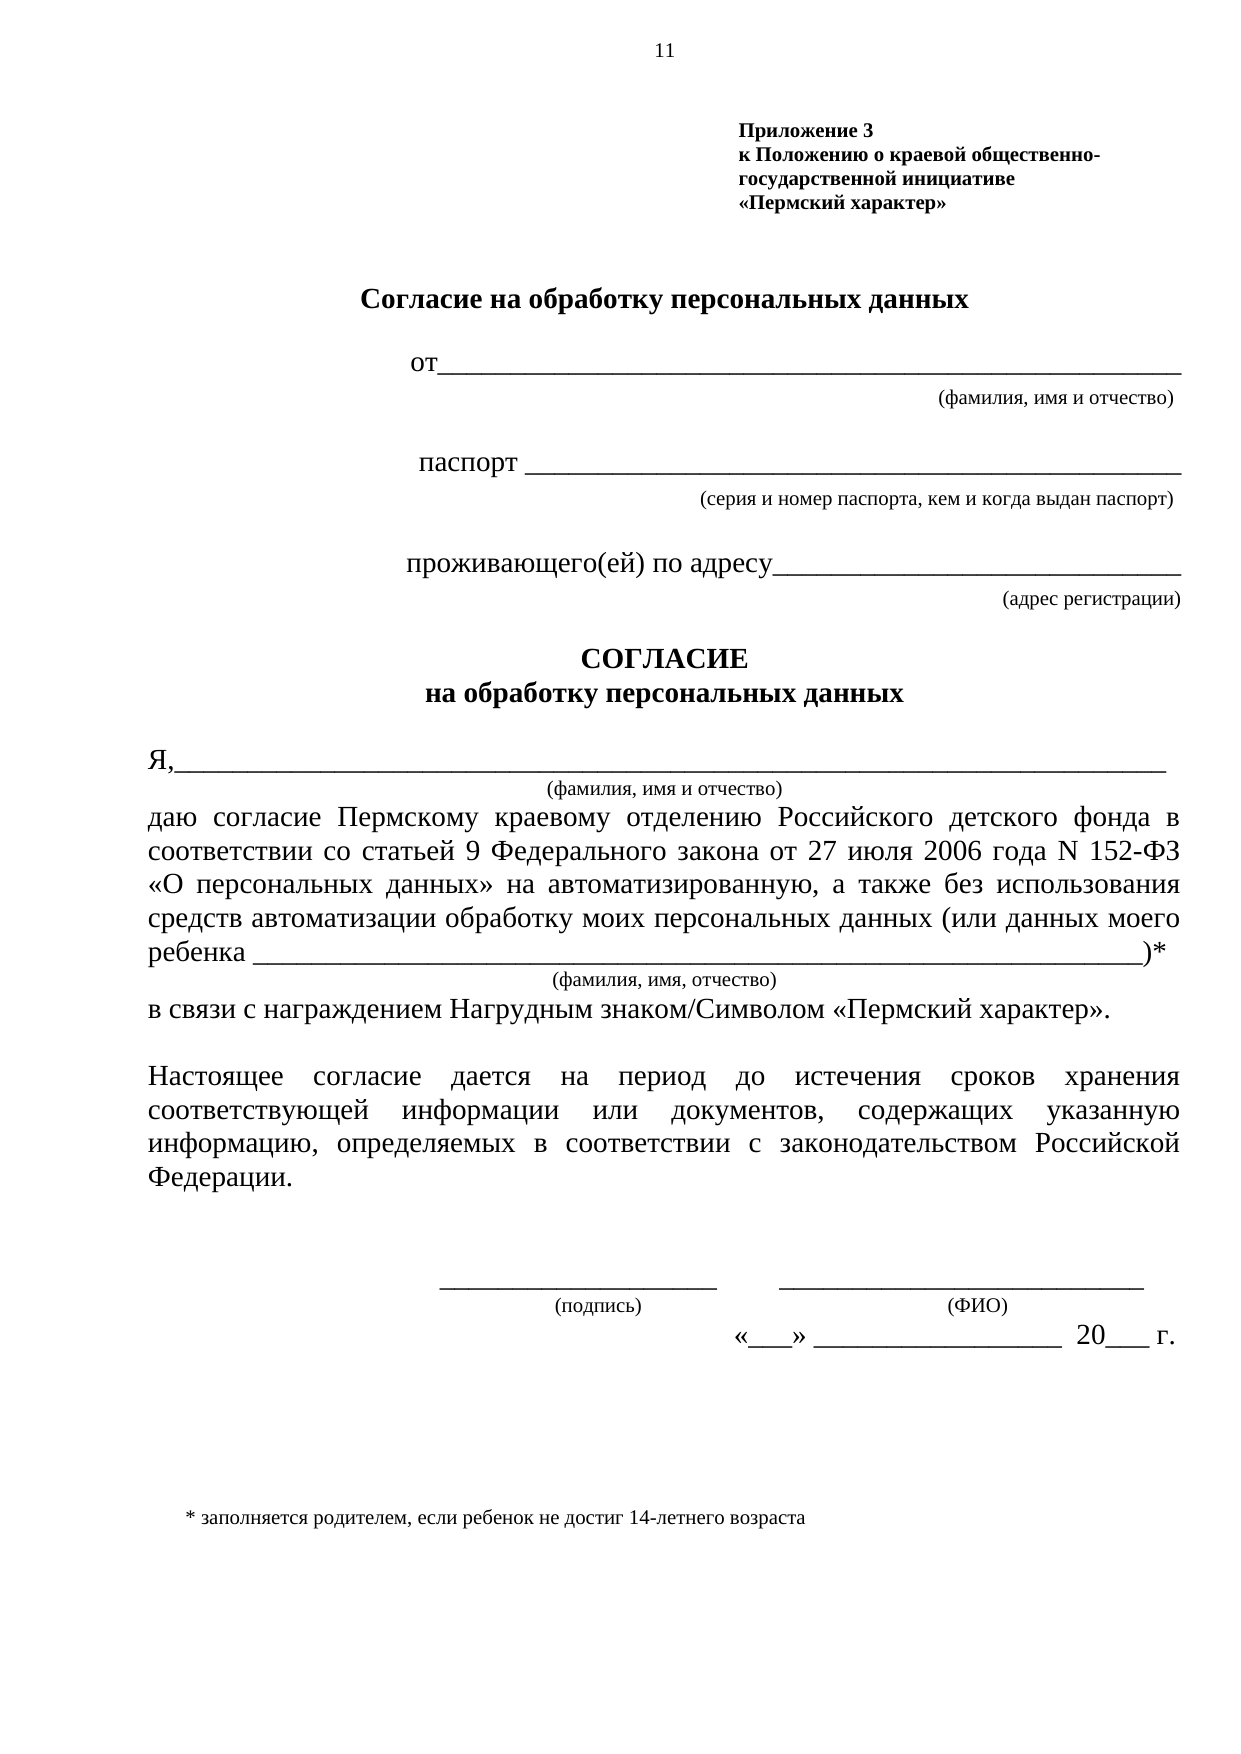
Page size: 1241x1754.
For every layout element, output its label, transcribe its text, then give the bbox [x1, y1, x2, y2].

text (фамилия, имя, отчество) [148, 967, 1181, 991]
text к Положению о краевой общественно-государственной инициативе «Пермский характер» [738, 142, 1181, 214]
text СОГЛАСИЕ на обработку персональных данных [148, 641, 1181, 708]
text (фамилия, имя и отчество) [148, 775, 1181, 799]
text Приложение 3 [738, 118, 1181, 142]
table_header ___________________ [428, 1260, 768, 1293]
text * заполняется родителем, если ребенок не достиг 14-летнего возраста [185, 1505, 1181, 1529]
text Согласие на обработку персональных данных [148, 281, 1181, 314]
table_cell (ФИО) [768, 1293, 1187, 1317]
text даю согласие Пермскому краевому отделению Российского детского фонда в соответствии со статьей 9 Федерального закона от 27 июля 2006 года N 152-ФЗ «О персональных данных» на автоматизированную, а также без использования средств автоматизации обработку моих персональных данных (или данных моего ребенка _____________________________________________________________)* [148, 799, 1181, 967]
text от___________________________________________________ (фамилия, имя и отчество) паспорт _____________________________________________ (серия и номер паспорта, кем и когда выдан паспорт) проживающего(ей) по адресу____________________________ (адрес регистрации) [148, 344, 1181, 612]
text в связи с награждением Нагрудным знаком/Символом «Пермский характер». [148, 991, 1181, 1025]
table_cell (подпись) [428, 1293, 768, 1317]
table_cell «___» _________________ 20___ г. [428, 1317, 1187, 1351]
table_header _________________________ [768, 1260, 1187, 1293]
text Настоящее согласие дается на период до истечения сроков хранения соответствующей информации или документов, содержащих указанную информацию, определяемых в соответствии с законодательством Российской Федерации. [148, 1058, 1181, 1192]
text Я,____________________________________________________________________ [148, 742, 1181, 775]
